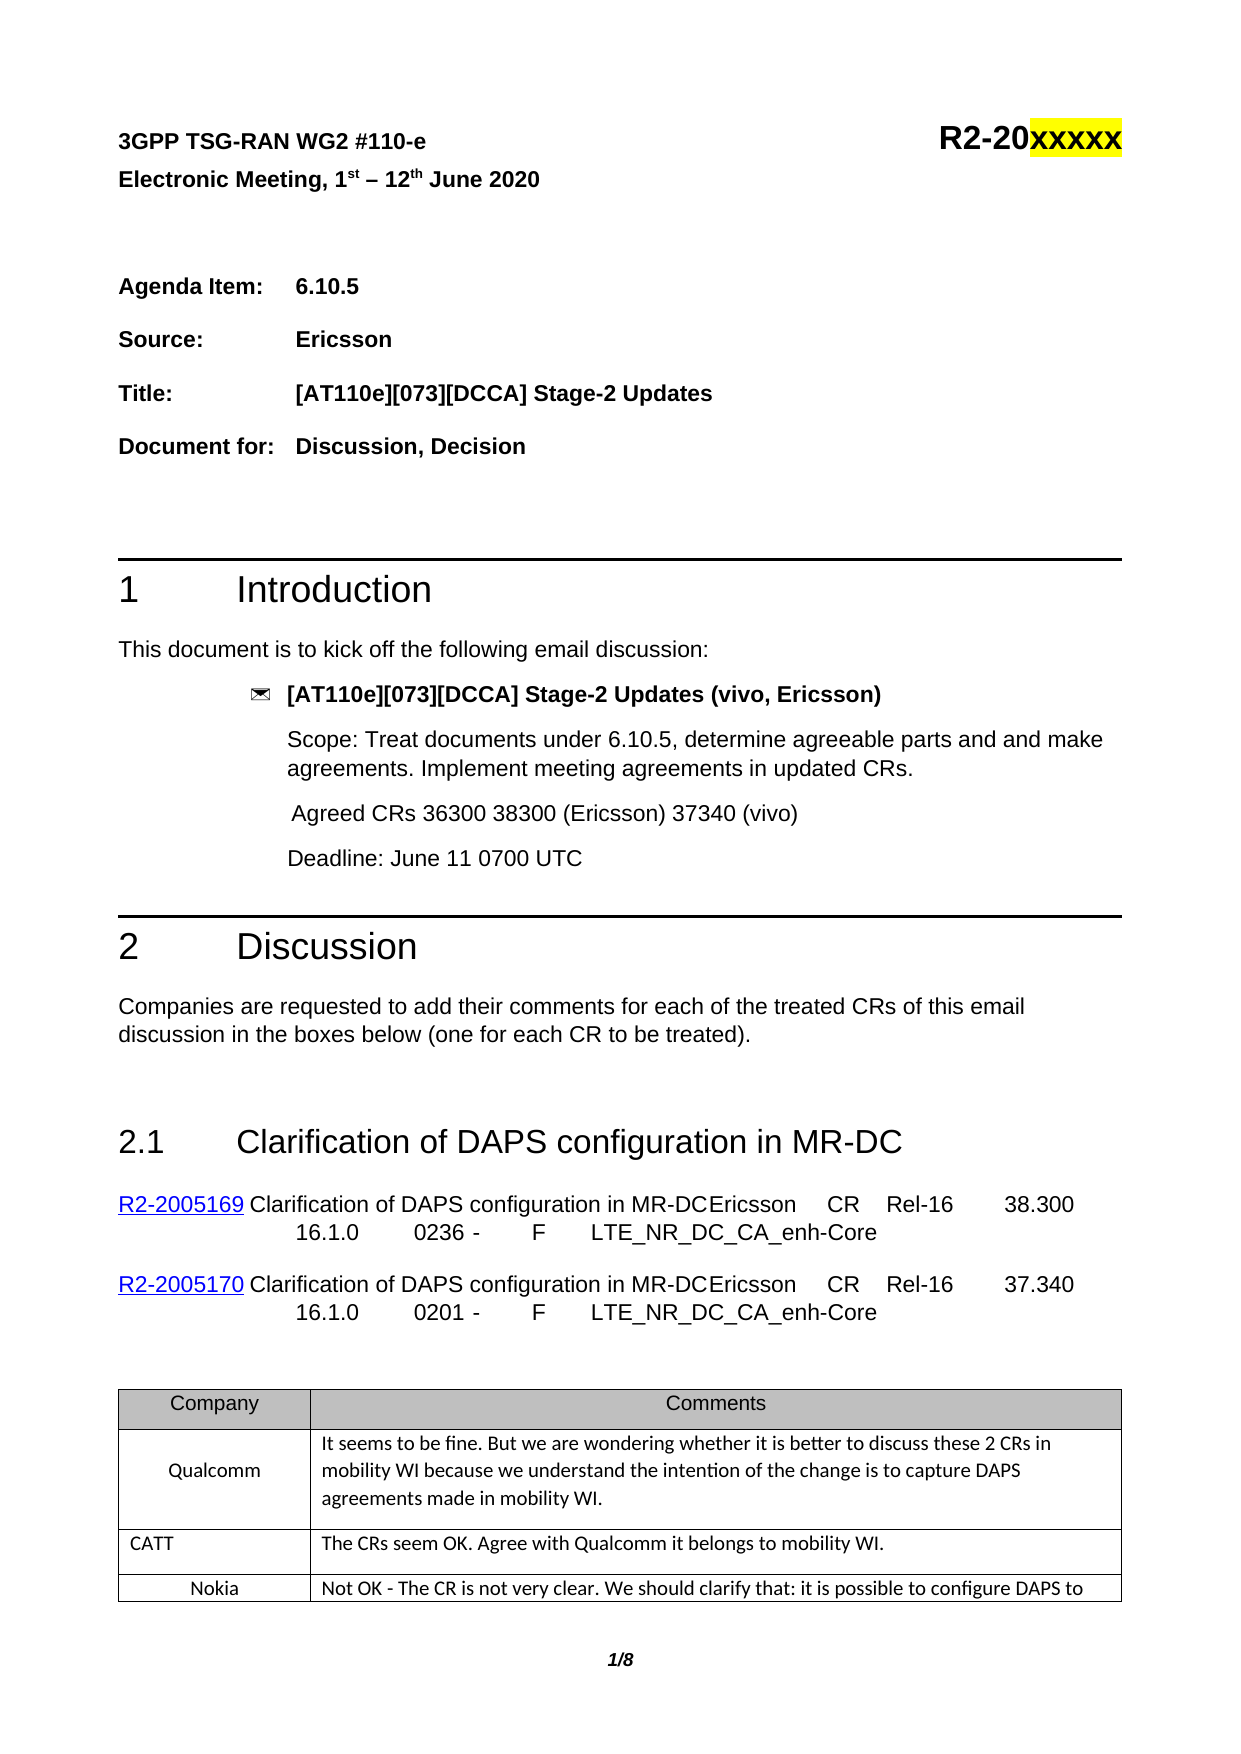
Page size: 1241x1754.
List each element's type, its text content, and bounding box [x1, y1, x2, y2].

text Scope: Treat documents under 6.10.5, determine agreeable parts and and make agreements. Implement meeting agreements in updated CRs. [287, 726, 1122, 781]
text Electronic Meeting, 1st – 12th June 2020 [118, 166, 1122, 192]
table_cell Nokia [119, 1575, 310, 1601]
table_header Comments [311, 1390, 1121, 1429]
table_cell It seems to be fine. But we are wondering whether it is better to discuss these 2 CRs in mobility WI because we understand the intention of the change is to capture DAPS agreements made in mobility WI. [311, 1430, 1121, 1529]
subtitle 2.1 Clarification of DAPS configuration in MR-DC [118, 1122, 1122, 1160]
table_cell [311, 1575, 1121, 1601]
text Agenda Item: 6.10.5 [118, 273, 1122, 299]
subtitle 2 Discussion [118, 918, 1122, 967]
text Document for: Discussion, Decision [118, 433, 1122, 459]
title R2-2005169 Clarification of DAPS configuration in MR-DC Ericsson CR Rel-16 38.300 16.1.0 0236 - F LTE_NR_DC_CA_enh-Core [118, 1191, 1122, 1246]
text 3GPP TSG-RAN WG2 #110-e R2-20xxxxx [118, 118, 1030, 157]
text Title: [AT110e][073][DCCA] Stage-2 Updates [118, 379, 1122, 406]
title R2-2005170 Clarification of DAPS configuration in MR-DC Ericsson CR Rel-16 37.340 16.1.0 0201 - F LTE_NR_DC_CA_enh-Core [118, 1271, 1122, 1326]
subtitle 1 Introduction [118, 561, 1122, 611]
table_header Company [119, 1390, 310, 1429]
table_cell CATT [119, 1530, 310, 1574]
table_cell The CRs seem OK. Agree with Qualcomm it belongs to mobility WI. [311, 1530, 1121, 1574]
text Source: Ericsson [118, 326, 1122, 352]
text Deadline: June 11 0700 UTC [266, 845, 1122, 871]
text This document is to kick off the following email discussion: [118, 636, 1122, 662]
table_cell Qualcomm [119, 1430, 310, 1529]
text Agreed CRs 36300 38300 (Ericsson) 37340 (vivo) [236, 800, 1122, 826]
text Companies are requested to add their comments for each of the treated CRs of this email discussion in the boxes below (one for each CR to be treated). [118, 993, 1122, 1047]
text [AT110e][073][DCCA] Stage-2 Updates (vivo, Ericsson) [249, 681, 1122, 707]
